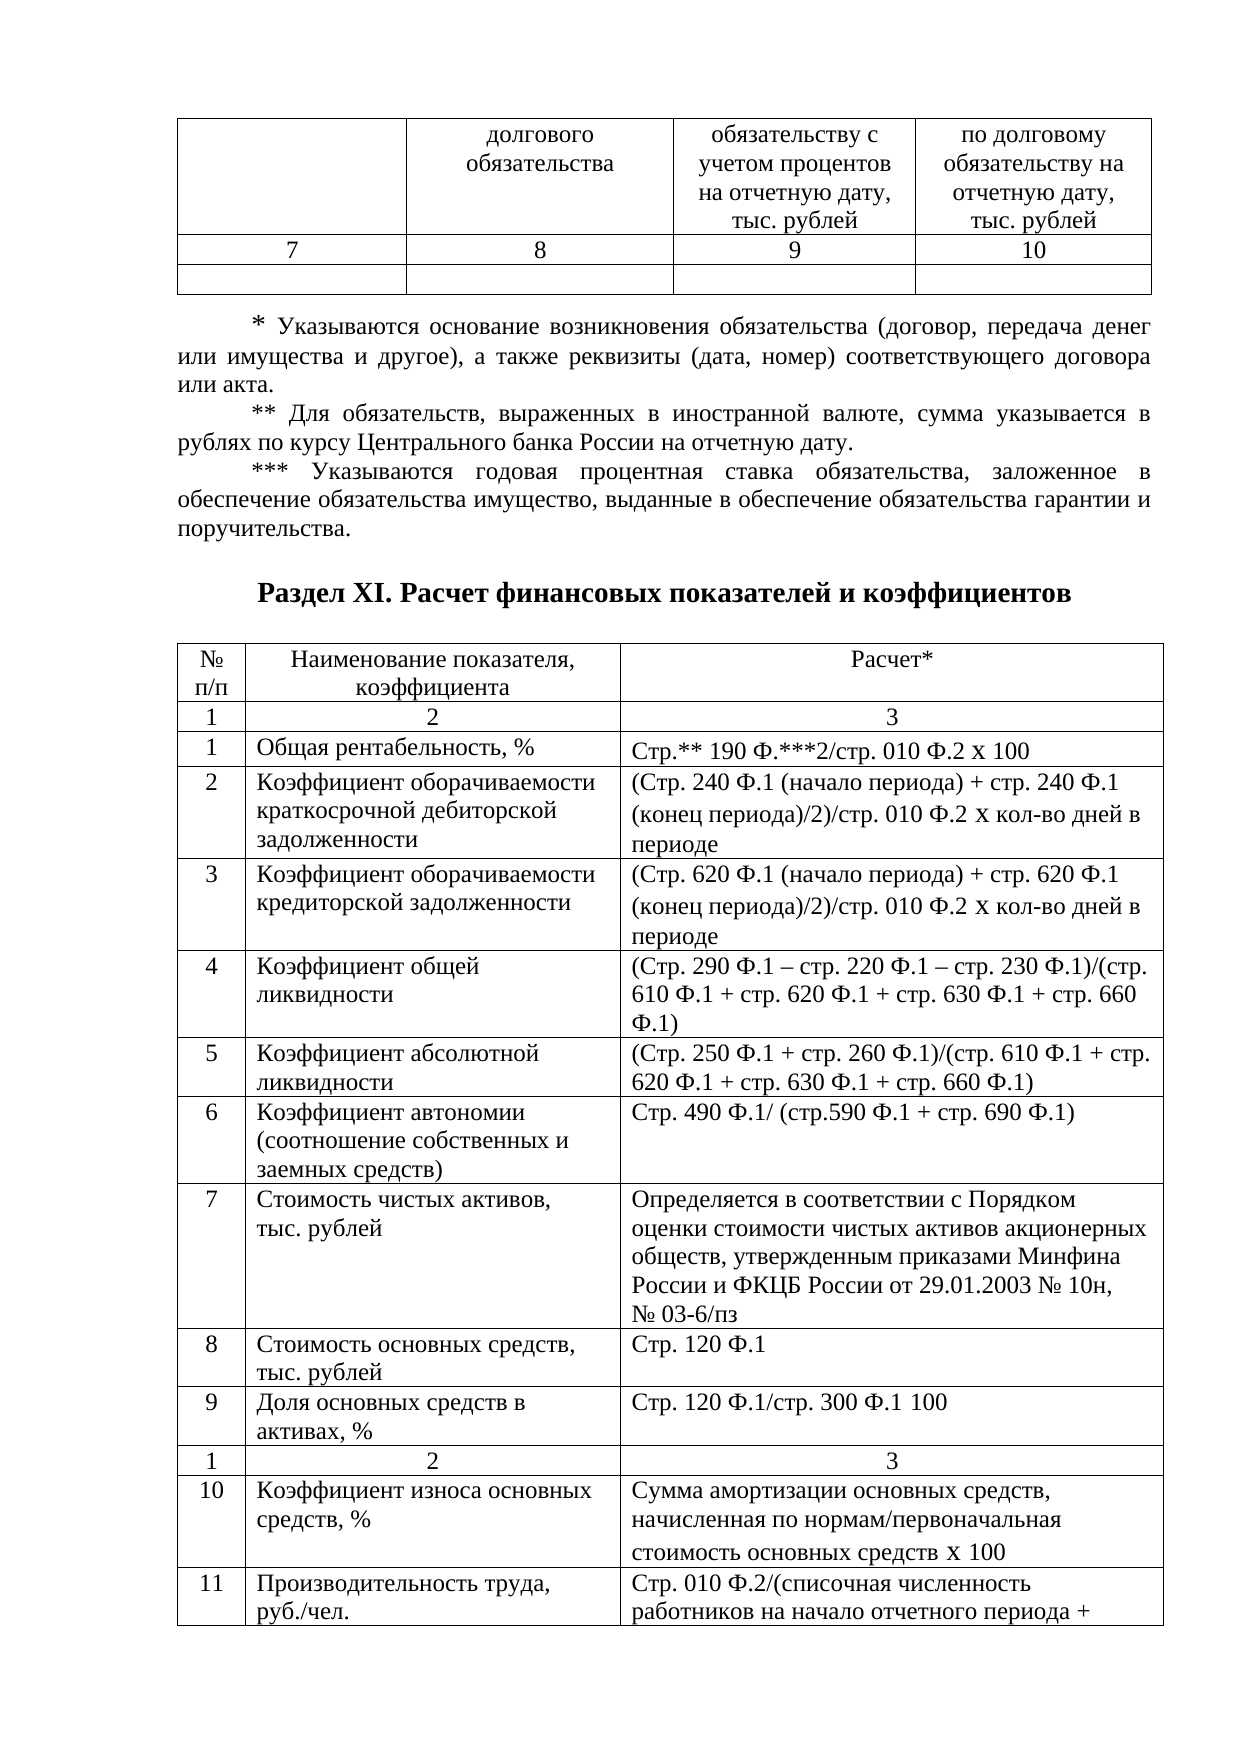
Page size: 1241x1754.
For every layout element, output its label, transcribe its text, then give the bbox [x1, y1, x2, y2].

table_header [407, 119, 673, 234]
table_header Наименование показателя, коэффициента [246, 644, 620, 701]
table_cell (Стр. 250 Ф.1 + стр. 260 Ф.1)/(стр. 610 Ф.1 + стр. 620 Ф.1 + стр. 630 Ф.1 + стр. 660 Ф.1) [621, 1038, 1163, 1096]
table_cell 9 [178, 1387, 245, 1445]
table_cell 8 [178, 1329, 245, 1386]
table_cell Коэффициент оборачиваемости кредиторской задолженности [246, 859, 620, 950]
table_cell 7 [178, 235, 406, 264]
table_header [674, 119, 915, 234]
table_cell [916, 265, 1151, 294]
table_header Расчет* [621, 644, 1163, 701]
table_cell [178, 265, 406, 294]
table_cell 1 [178, 1446, 245, 1474]
table_cell [407, 265, 673, 294]
table_cell Коэффициент оборачиваемости краткосрочной дебиторской задолженности [246, 767, 620, 858]
table_cell Коэффициент общей ликвидности [246, 951, 620, 1037]
table_cell Стоимость основных средств, тыс. рублей [246, 1329, 620, 1386]
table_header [916, 119, 1151, 234]
table_cell 8 [407, 235, 673, 264]
text ** Для обязательств, выраженных в иностранной валюте, сумма указывается в рублях по курсу Центрального банка России на отчетную дату. [177, 398, 1152, 456]
table_cell Сумма амортизации основных средств, начисленная по нормам/первоначальная стоимость основных средств x 100 [621, 1476, 1163, 1567]
table_cell 4 [178, 951, 245, 1037]
table_cell 2 [178, 767, 245, 858]
table_cell 2 [246, 702, 620, 731]
table_cell Стр. 490 Ф.1/ (стр.590 Ф.1 + стр. 690 Ф.1) [621, 1097, 1163, 1183]
table_cell Стоимость чистых активов, тыс. рублей [246, 1184, 620, 1328]
table_cell (Стр. 620 Ф.1 (начало периода) + стр. 620 Ф.1 (конец периода)/2)/стр. 010 Ф.2 x кол-во дней в периоде [621, 859, 1163, 950]
table_cell 10 [916, 235, 1151, 264]
table_cell 1 [178, 702, 245, 731]
table_cell Коэффициент износа основных средств, % [246, 1476, 620, 1567]
table_cell Коэффициент абсолютной ликвидности [246, 1038, 620, 1096]
table_cell 5 [178, 1038, 245, 1096]
table_cell 11 [178, 1568, 245, 1625]
table_cell 3 [621, 702, 1163, 731]
text *** Указываются годовая процентная ставка обязательства, заложенное в обеспечение обязательства имущество, выданные в обеспечение обязательства гарантии и поручительства. [177, 456, 1152, 542]
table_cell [621, 1568, 1163, 1625]
table_cell 6 [178, 1097, 245, 1183]
table_cell 7 [178, 1184, 245, 1328]
text Раздел XI. Расчет финансовых показателей и коэффициентов [177, 576, 1152, 609]
table_cell [674, 265, 915, 294]
table_cell Доля основных средств в активах, % [246, 1387, 620, 1445]
table_cell Стр. 120 Ф.1 [621, 1329, 1163, 1386]
table_cell 3 [621, 1446, 1163, 1474]
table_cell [246, 1568, 620, 1625]
table_cell (Стр. 240 Ф.1 (начало периода) + стр. 240 Ф.1 (конец периода)/2)/стр. 010 Ф.2 x кол-во дней в периоде [621, 767, 1163, 858]
table_cell (Стр. 290 Ф.1 – стр. 220 Ф.1 – стр. 230 Ф.1)/(стр. 610 Ф.1 + стр. 620 Ф.1 + стр. 630 Ф.1 + стр. 660 Ф.1) [621, 951, 1163, 1037]
table_cell Коэффициент автономии (соотношение собственных и заемных средств) [246, 1097, 620, 1183]
text * Указываются основание возникновения обязательства (договор, передача денег или имущества и другое), а также реквизиты (дата, номер) соответствующего договора или акта. [177, 307, 1152, 398]
table_cell Определяется в соответствии с Порядком оценки стоимости чистых активов акционерных обществ, утвержденным приказами Минфина России и ФКЦБ России от 29.01.2003 № 10н, № 03-6/пз [621, 1184, 1163, 1328]
table_cell Общая рентабельность, % [246, 732, 620, 766]
table_header № п/п [178, 644, 245, 701]
table_cell 9 [674, 235, 915, 264]
table_cell Стр.** 190 Ф.***2/стр. 010 Ф.2 x 100 [621, 732, 1163, 766]
table_cell Стр. 120 Ф.1/стр. 300 Ф.1 100 [621, 1387, 1163, 1445]
table_cell 1 [178, 732, 245, 766]
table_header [178, 119, 406, 234]
table_cell 3 [178, 859, 245, 950]
table_cell 2 [246, 1446, 620, 1474]
table_cell 10 [178, 1476, 245, 1567]
